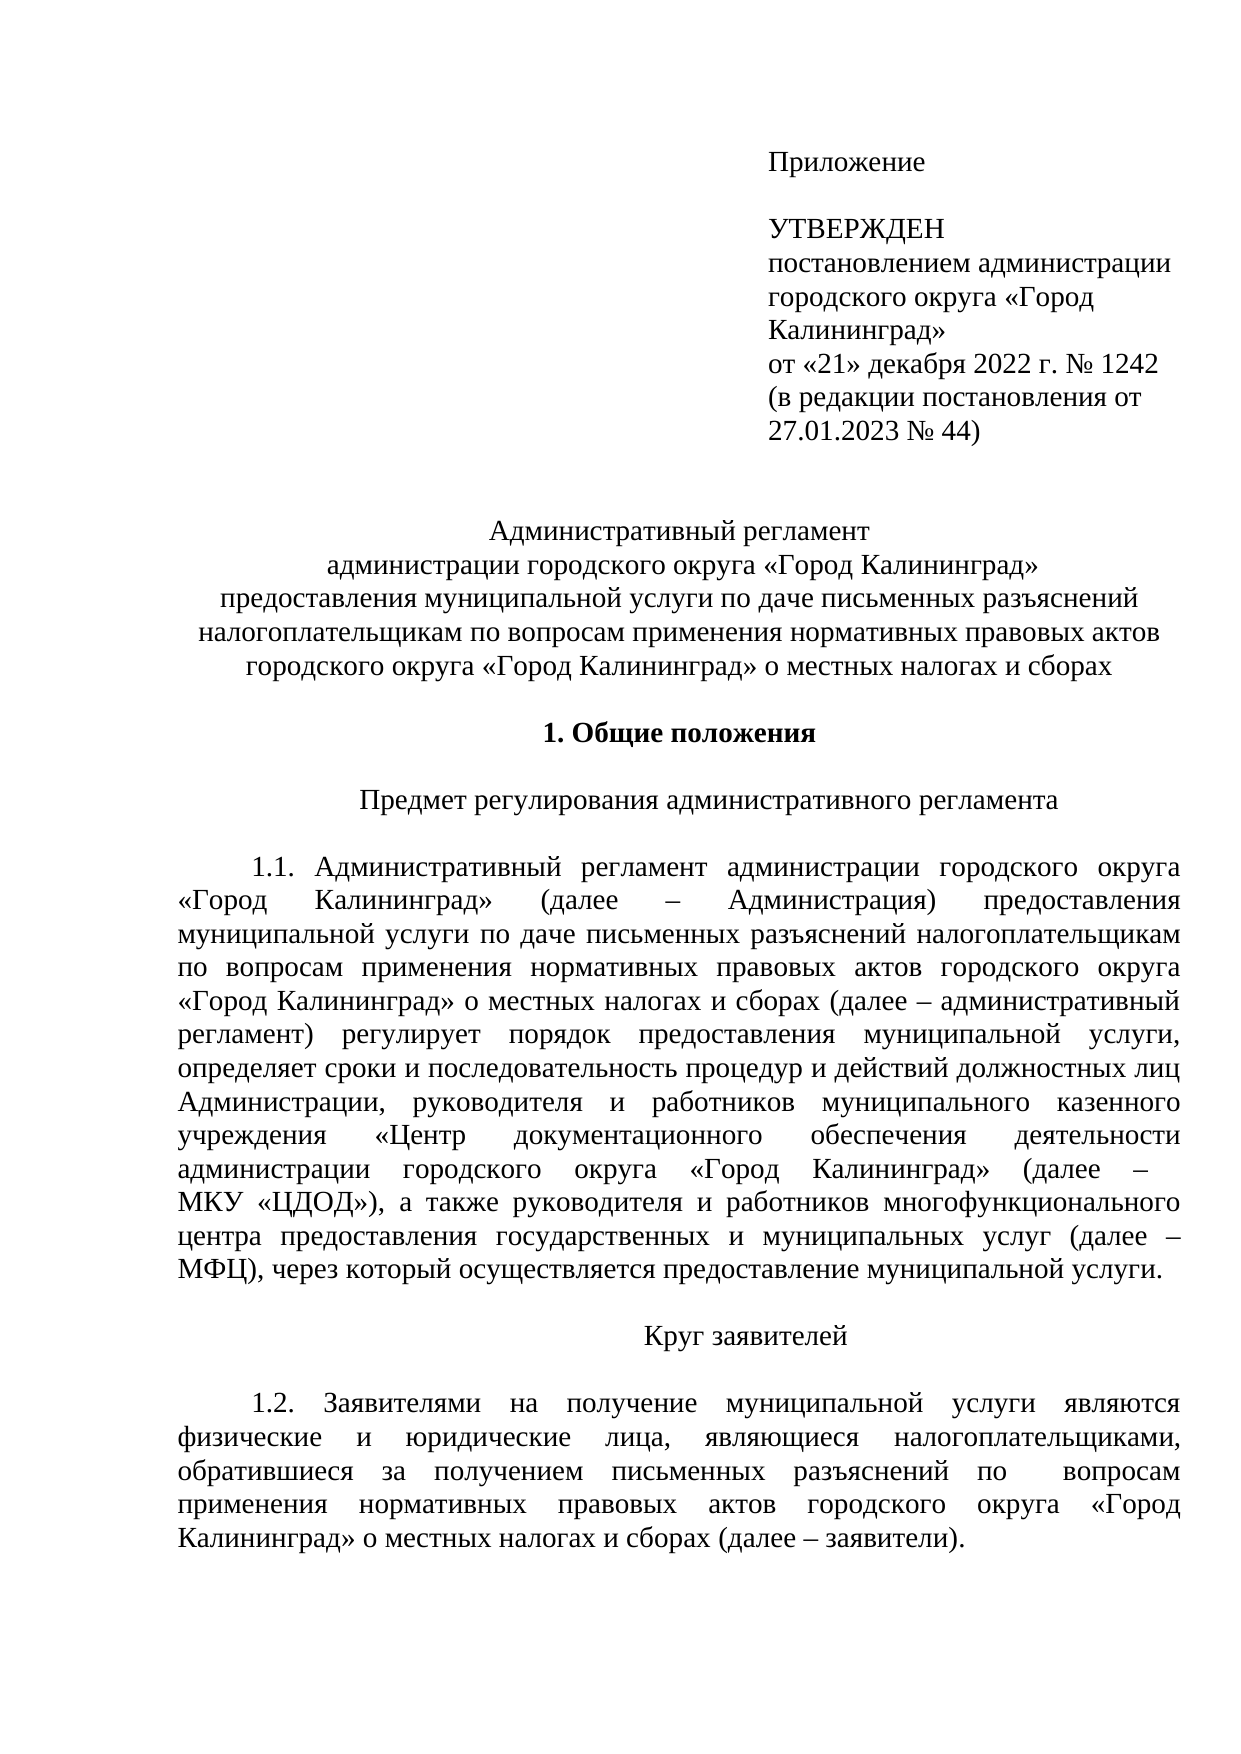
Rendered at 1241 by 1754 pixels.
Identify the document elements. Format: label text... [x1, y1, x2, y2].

text городского округа «Город Калининград» [768, 279, 1181, 346]
text 1.1. Административный регламент администрации городского округа «Город Калининград» (далее – Администрация) предоставления муниципальной услуги по даче письменных разъяснений налогоплательщикам по вопросам применения нормативных правовых актов городского округа «Город Калининград» о местных налогах и сборах (далее – административный регламент) регулирует порядок предоставления муниципальной услуги, определяет сроки и последовательность процедур и действий должностных лиц Администрации, руководителя и работников муниципального казенного учреждения «Центр документационного обеспечения деятельности администрации городского округа «Город Калининград» (далее – МКУ «ЦДОД»), а также руководителя и работников многофункционального центра предоставления государственных и муниципальных услуг (далее – МФЦ), через который осуществляется предоставление муниципальной услуги. [177, 849, 1181, 1285]
text администрации городского округа «Город Калининград» [177, 547, 1181, 581]
text (в редакции постановления от 27.01.2023 № 44) [768, 379, 1181, 446]
text постановлением администрации [768, 245, 1181, 279]
text Приложение [768, 144, 1181, 178]
text Предмет регулирования административного регламента [236, 782, 1181, 815]
text 1.2. Заявителями на получение муниципальной услуги являются физические и юридические лица, являющиеся налогоплательщиками, обратившиеся за получением письменных разъяснений по вопросам применения нормативных правовых актов городского округа «Город Калининград» о местных налогах и сборах (далее – заявители). [177, 1386, 1181, 1553]
text Административный регламент [177, 513, 1181, 547]
text от «21» декабря 2022 г. № 1242 [768, 346, 1181, 379]
text Круг заявителей [236, 1318, 1181, 1352]
text УТВЕРЖДЕН [768, 212, 1181, 245]
text 1. Общие положения [177, 715, 1181, 748]
text предоставления муниципальной услуги по даче письменных разъяснений налогоплательщикам по вопросам применения нормативных правовых актов городского округа «Город Калининград» о местных налогах и сборах [177, 581, 1181, 681]
